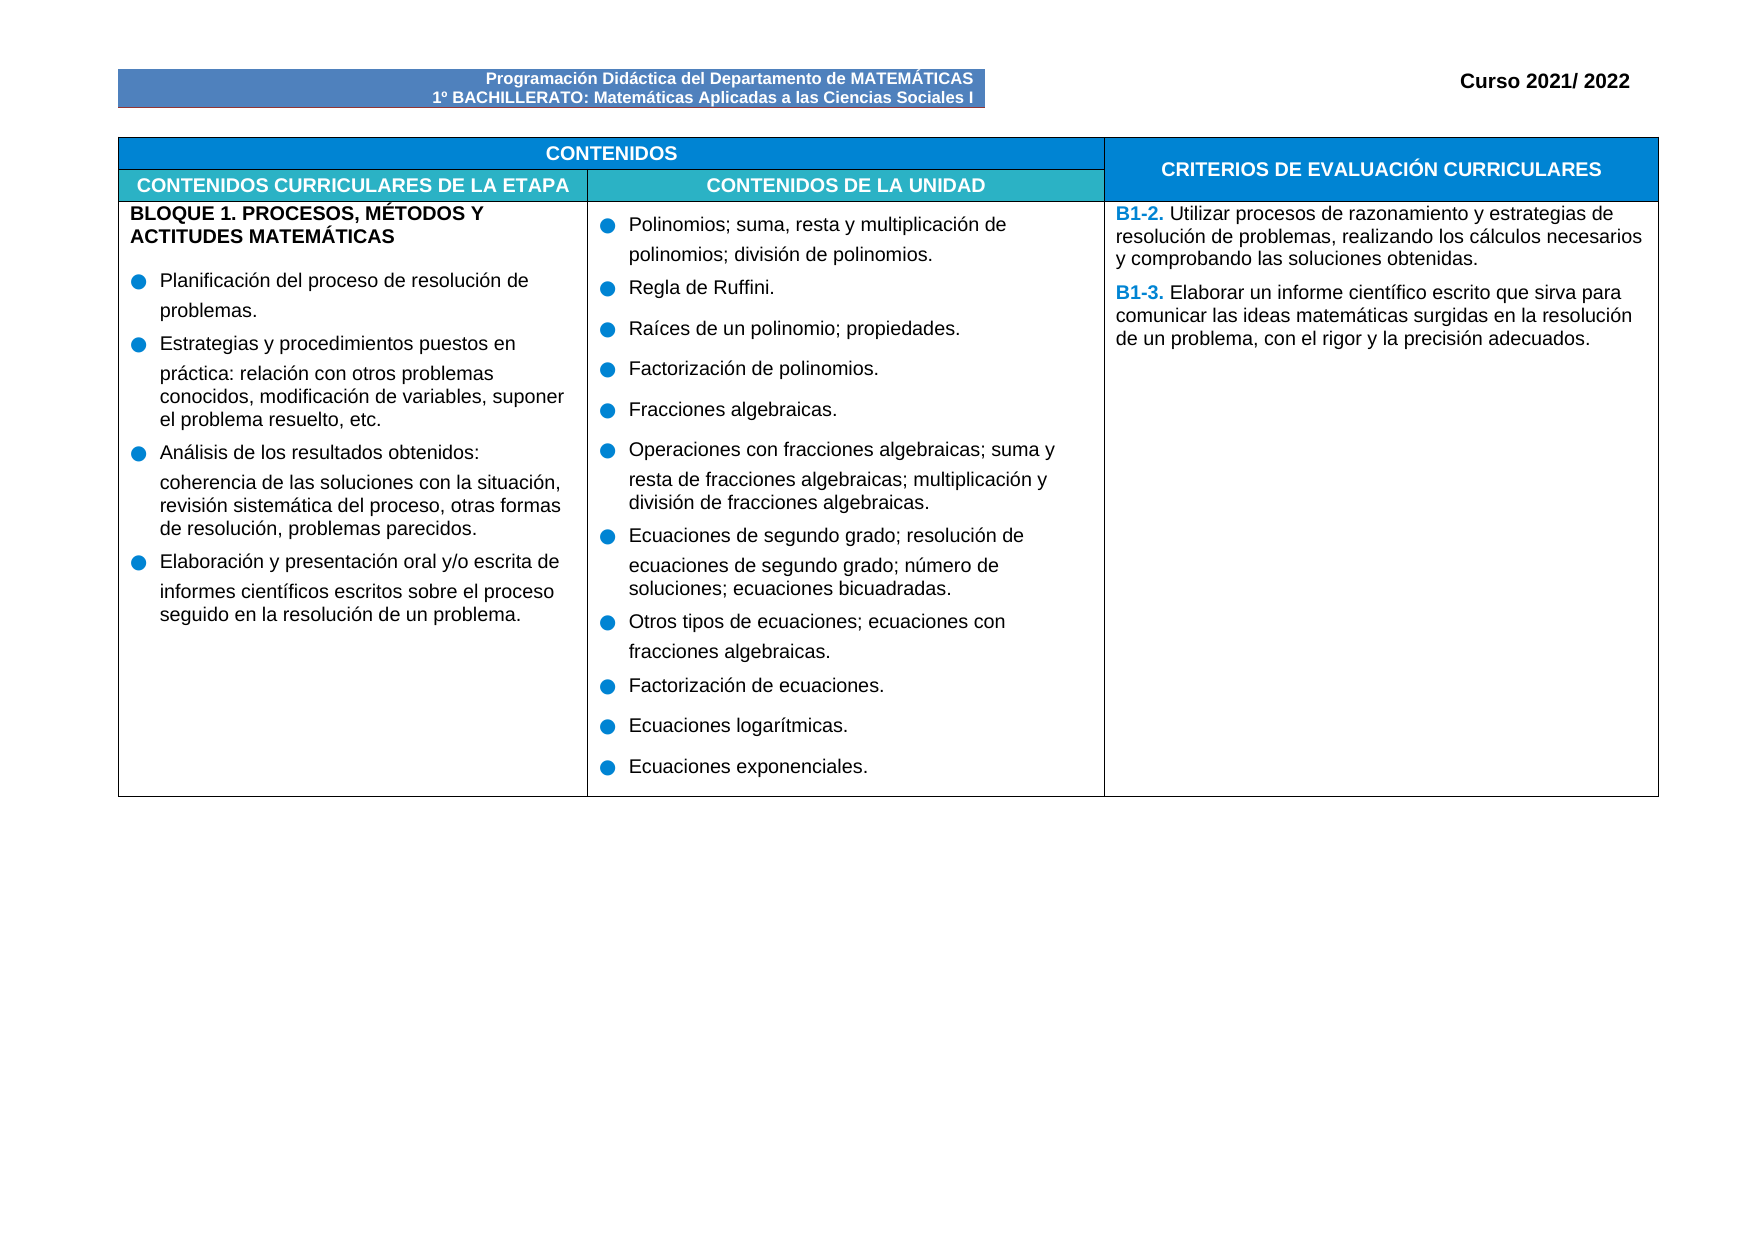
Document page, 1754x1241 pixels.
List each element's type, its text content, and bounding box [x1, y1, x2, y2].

table_cell Polinomios; suma, resta y multiplicación de polinomios; división de polinomios. Regla de Ruffini. Raíces de un polinomio; propiedades. Factorización de polinomios. Fracciones algebraicas. Operaciones con fracciones algebraicas; suma y resta de fracciones algebraicas; multiplicación y división de fracciones algebraicas. Ecuaciones de segundo grado; resolución de ecuaciones de segundo grado; número de soluciones; ecuaciones bicuadradas. Otros tipos de ecuaciones; ecuaciones con fracciones algebraicas. Factorización de ecuaciones. Ecuaciones logarítmicas. Ecuaciones exponenciales. [588, 202, 1104, 796]
table_header CRITERIOS DE EVALUACIÓN CURRICULARES [1105, 138, 1658, 201]
table_cell CONTENIDOS CURRICULARES DE LA ETAPA [119, 170, 587, 201]
table_cell CONTENIDOS DE LA UNIDAD [588, 170, 1104, 201]
table_header CONTENIDOS [119, 138, 1104, 169]
table_cell B1-2. Utilizar procesos de razonamiento y estrategias de resolución de problemas, realizando los cálculos necesarios y comprobando las soluciones obtenidas. B1-3. Elaborar un informe científico escrito que sirva para comunicar las ideas matemáticas surgidas en la resolución de un problema, con el rigor y la precisión adecuados. [1105, 202, 1658, 796]
table_cell BLOQUE 1. PROCESOS, MÉTODOS Y ACTITUDES MATEMÁTICAS Planificación del proceso de resolución de problemas. Estrategias y procedimientos puestos en práctica: relación con otros problemas conocidos, modificación de variables, suponer el problema resuelto, etc. Análisis de los resultados obtenidos: coherencia de las soluciones con la situación, revisión sistemática del proceso, otras formas de resolución, problemas parecidos. Elaboración y presentación oral y/o escrita de informes científicos escritos sobre el proceso seguido en la resolución de un problema. [119, 202, 587, 796]
